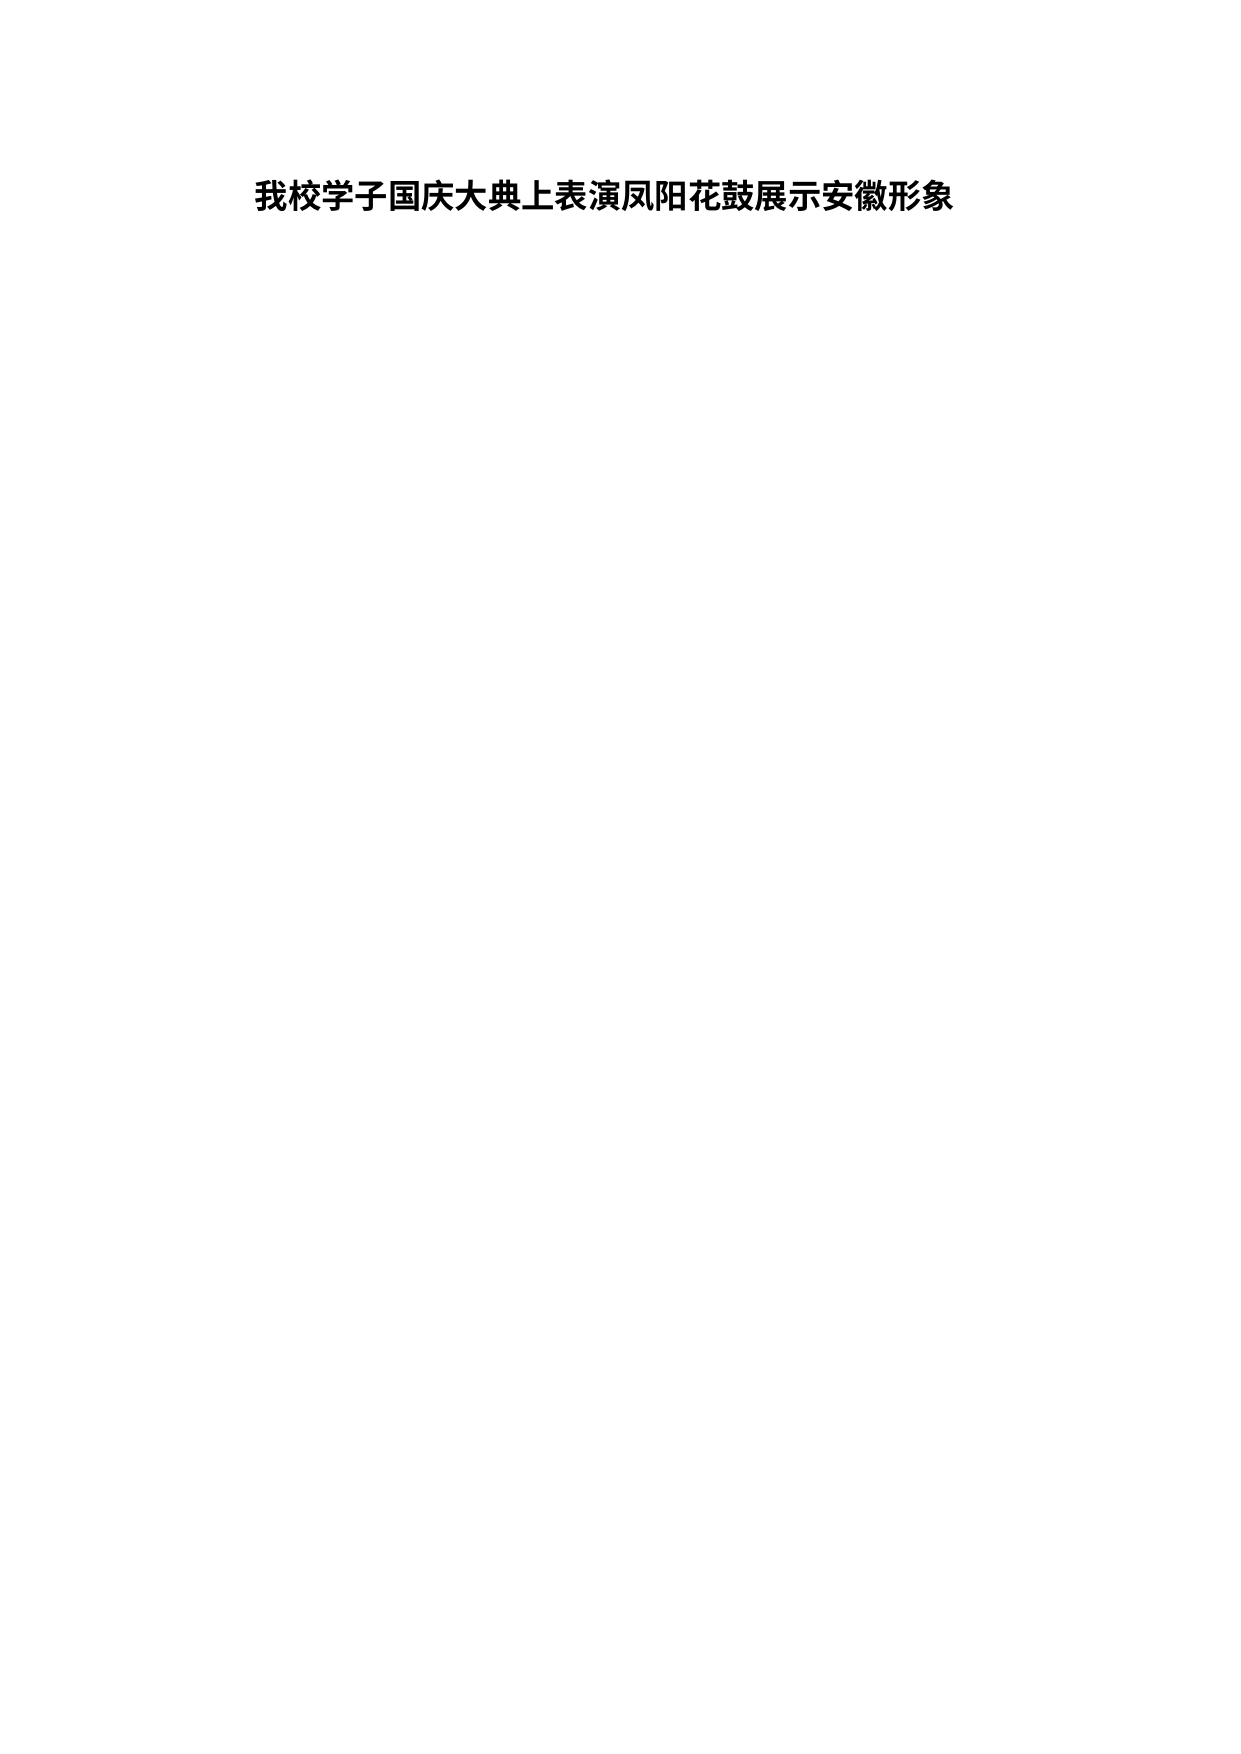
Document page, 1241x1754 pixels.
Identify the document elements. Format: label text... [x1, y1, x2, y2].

text 我校学子国庆大典上表演凤阳花鼓展示安徽形象 [187, 162, 1053, 227]
